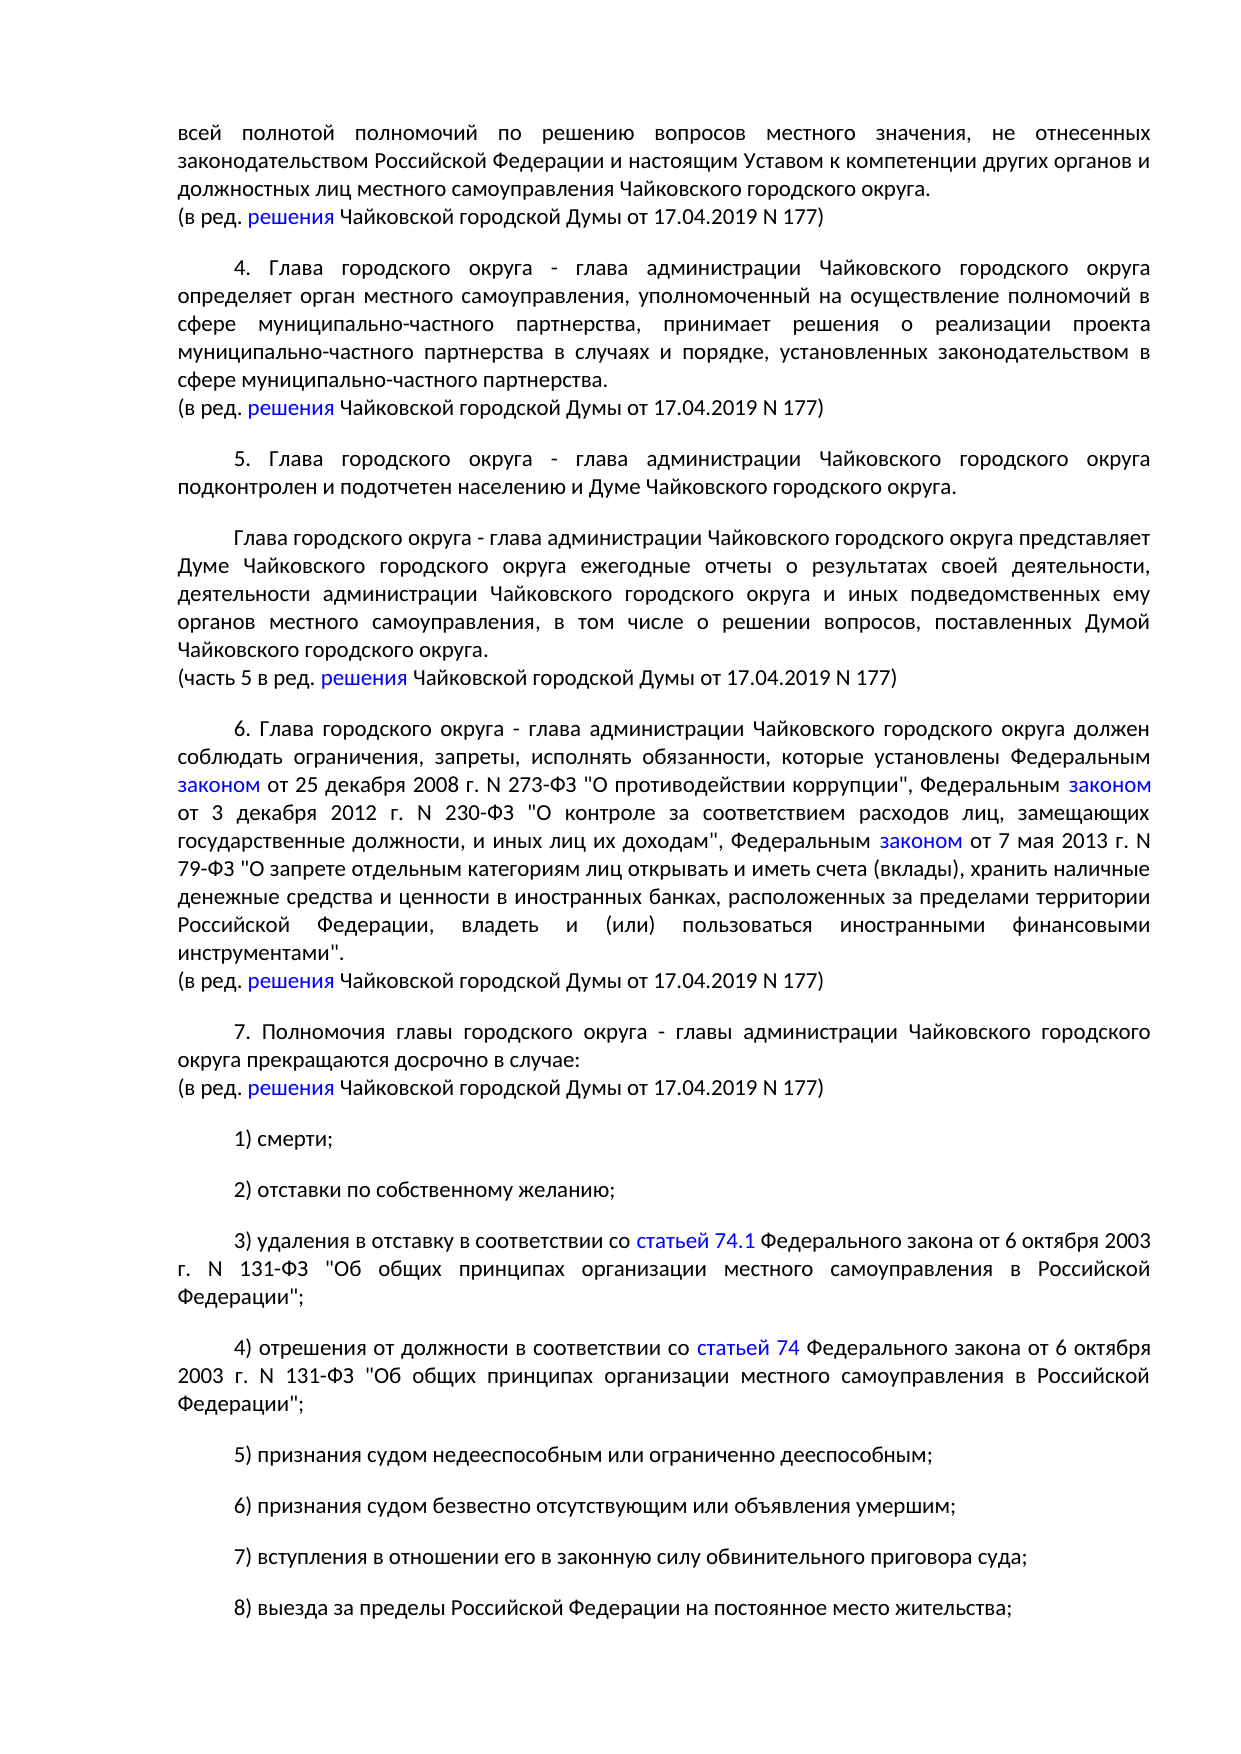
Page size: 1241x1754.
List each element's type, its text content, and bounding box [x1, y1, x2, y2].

text 8) выезда за пределы Российской Федерации на постоянное место жительства; [177, 1593, 1152, 1621]
text (в ред. решения Чайковской городской Думы от 17.04.2019 N 177) [177, 202, 1152, 230]
text (в ред. решения Чайковской городской Думы от 17.04.2019 N 177) [177, 1073, 1152, 1101]
text (в ред. решения Чайковской городской Думы от 17.04.2019 N 177) [177, 966, 1152, 994]
text 5) признания судом недееспособным или ограниченно дееспособным; [177, 1440, 1152, 1468]
text 4. Глава городского округа - глава администрации Чайковского городского округа определяет орган местного самоуправления, уполномоченный на осуществление полномочий в сфере муниципально-частного партнерства, принимает решения о реализации проекта муниципально-частного партнерства в случаях и порядке, установленных законодательством в сфере муниципально-частного партнерства. [177, 253, 1152, 393]
text Глава городского округа - глава администрации Чайковского городского округа представляет Думе Чайковского городского округа ежегодные отчеты о результатах своей деятельности, деятельности администрации Чайковского городского округа и иных подведомственных ему органов местного самоуправления, в том числе о решении вопросов, поставленных Думой Чайковского городского округа. [177, 523, 1152, 663]
text 3) удаления в отставку в соответствии со статьей 74.1 Федерального закона от 6 октября 2003 г. N 131-ФЗ "Об общих принципах организации местного самоуправления в Российской Федерации"; [177, 1226, 1152, 1310]
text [177, 118, 1152, 202]
text 2) отставки по собственному желанию; [177, 1175, 1152, 1203]
text 5. Глава городского округа - глава администрации Чайковского городского округа подконтролен и подотчетен населению и Думе Чайковского городского округа. [177, 444, 1152, 500]
text (в ред. решения Чайковской городской Думы от 17.04.2019 N 177) [177, 393, 1152, 421]
text 6) признания судом безвестно отсутствующим или объявления умершим; [177, 1491, 1152, 1519]
text 7) вступления в отношении его в законную силу обвинительного приговора суда; [177, 1542, 1152, 1570]
text (часть 5 в ред. решения Чайковской городской Думы от 17.04.2019 N 177) [177, 663, 1152, 691]
text 7. Полномочия главы городского округа - главы администрации Чайковского городского округа прекращаются досрочно в случае: [177, 1017, 1152, 1073]
text 1) смерти; [177, 1124, 1152, 1152]
text 4) отрешения от должности в соответствии со статьей 74 Федерального закона от 6 октября 2003 г. N 131-ФЗ "Об общих принципах организации местного самоуправления в Российской Федерации"; [177, 1333, 1152, 1417]
text 6. Глава городского округа - глава администрации Чайковского городского округа должен соблюдать ограничения, запреты, исполнять обязанности, которые установлены Федеральным законом от 25 декабря 2008 г. N 273-ФЗ "О противодействии коррупции", Федеральным законом от 3 декабря 2012 г. N 230-ФЗ "О контроле за соответствием расходов лиц, замещающих государственные должности, и иных лиц их доходам", Федеральным законом от 7 мая 2013 г. N 79-ФЗ "О запрете отдельным категориям лиц открывать и иметь счета (вклады), хранить наличные денежные средства и ценности в иностранных банках, расположенных за пределами территории Российской Федерации, владеть и (или) пользоваться иностранными финансовыми инструментами". [177, 714, 1152, 966]
